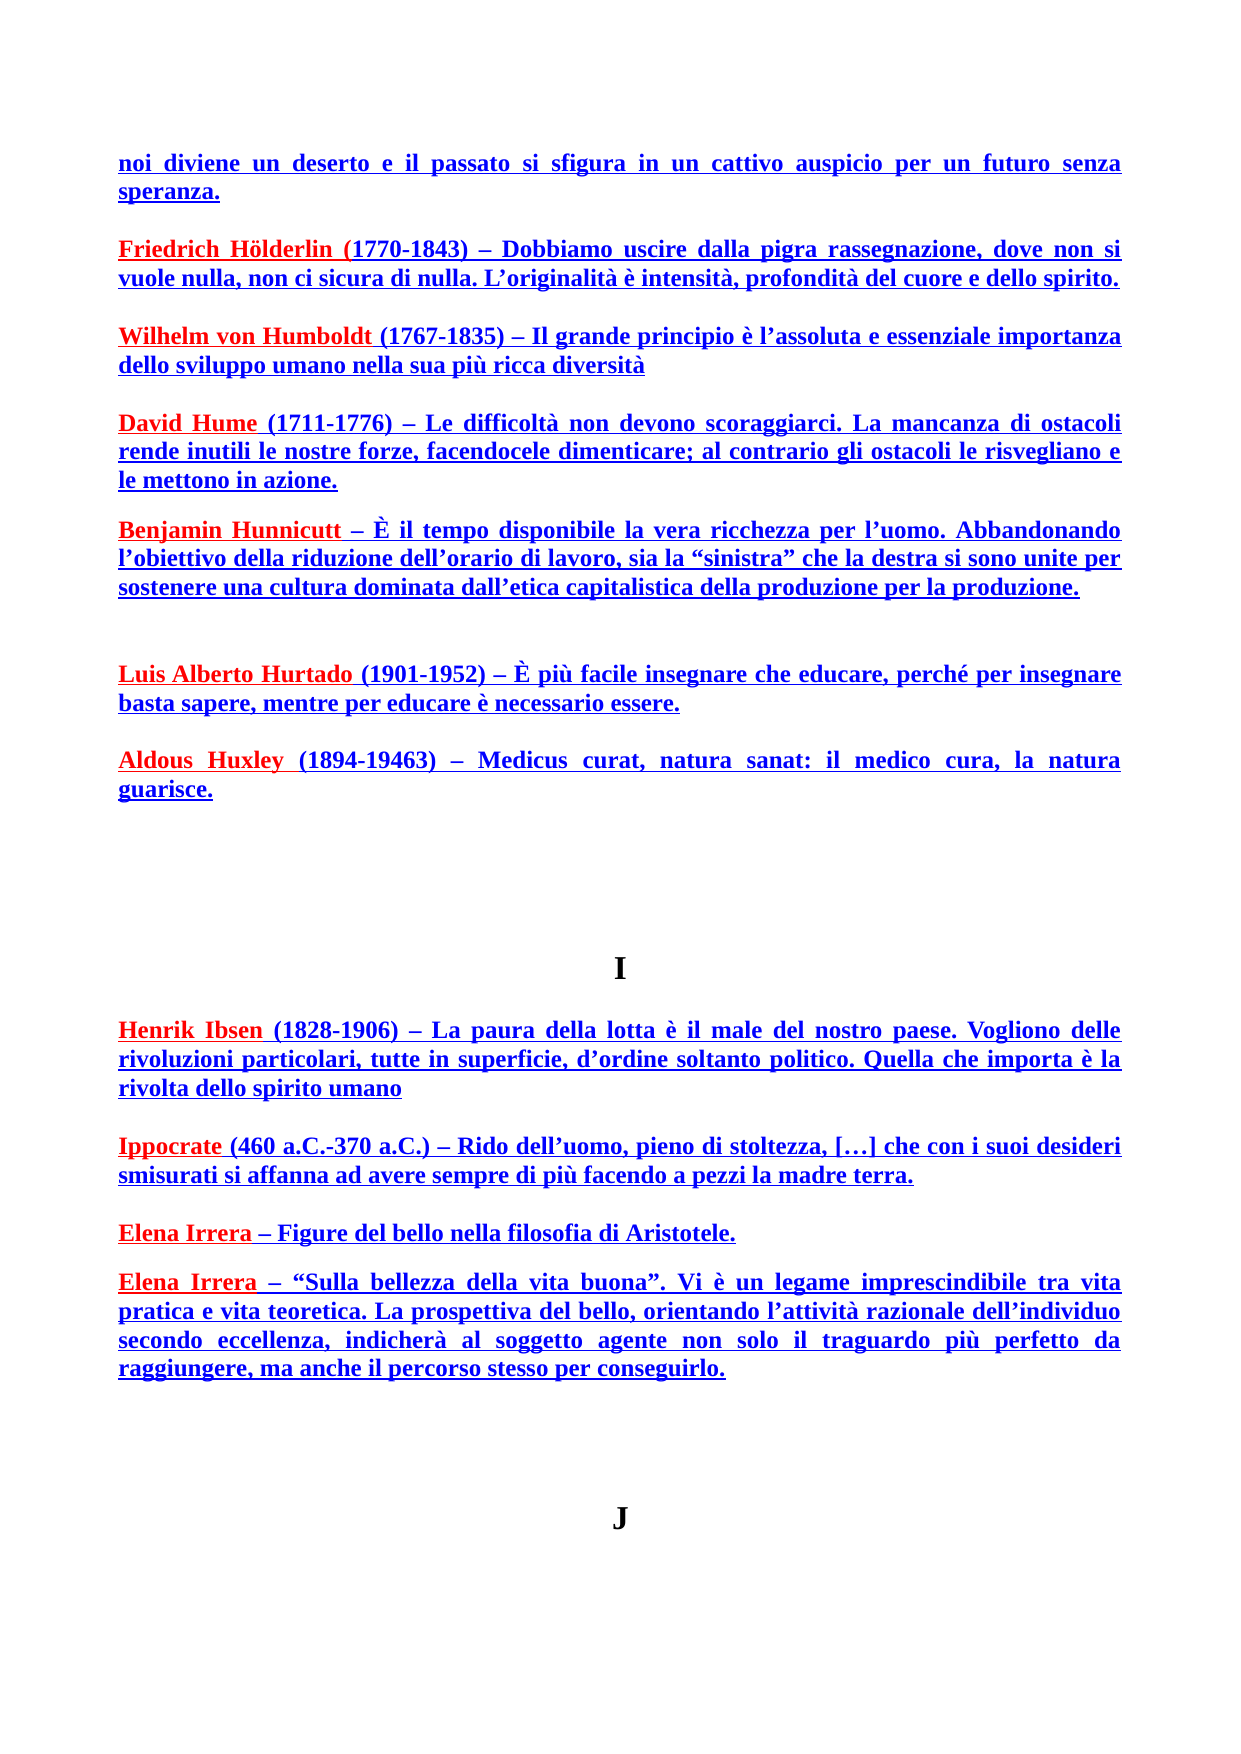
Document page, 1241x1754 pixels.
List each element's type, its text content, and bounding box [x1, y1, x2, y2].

subtitle Benjamin Hunnicutt – È il tempo disponibile la vera ricchezza per l’uomo. Abbandonando l’obiettivo della riduzione dell’orario di lavoro, sia la “sinistra” che la destra si sono unite per sostenere una cultura dominata dall’etica capitalistica della produzione per la produzione. [118, 570, 1122, 601]
subtitle Ippocrate (460 a.C.-370 a.C.) – Rido dell’uomo, pieno di stoltezza, […] che con i suoi desideri smisurati si affanna ad avere sempre di più facendo a pezzi la madre terra. [118, 1131, 1122, 1156]
subtitle David Hume (1711-1776) – Le difficoltà non devono scoraggiarci. La mancanza di ostacoli rende inutili le nostre forze, facendocele dimenticare; al contrario gli ostacoli le risvegliano e le mettono in azione. [118, 434, 1122, 461]
subtitle Henrik Ibsen (1828-1906) – La paura della lotta è il male del nostro paese. Vogliono delle rivoluzioni particolari, tutte in superficie, d’ordine soltanto politico. Quella che importa è la rivolta dello spirito umano [118, 1042, 1122, 1069]
subtitle Friedrich Hölderlin (1770-1843) – Dobbiamo uscire dalla pigra rassegnazione, dove non si vuole nulla, non ci sicura di nulla. L’originalità è intensità, profondità del cuore e dello spirito. [118, 261, 1122, 292]
subtitle Benjamin Hunnicutt – È il tempo disponibile la vera ricchezza per l’uomo. Abbandonando l’obiettivo della riduzione dell’orario di lavoro, sia la “sinistra” che la destra si sono unite per sostenere una cultura dominata dall’etica capitalistica della produzione per la produzione. [118, 541, 1122, 568]
subtitle Elena Irrera – “Sulla bellezza della vita buona”. Vi è un legame imprescindibile tra vita pratica e vita teoretica. La prospettiva del bello, orientando l’attività razionale dell’individuo secondo eccellenza, indicherà al soggetto agente non solo il traguardo più perfetto da raggiungere, ma anche il percorso stesso per conseguirlo. [118, 1267, 1122, 1292]
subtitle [118, 148, 1122, 173]
subtitle Ippocrate (460 a.C.-370 a.C.) – Rido dell’uomo, pieno di stoltezza, […] che con i suoi desideri smisurati si affanna ad avere sempre di più facendo a pezzi la madre terra. [118, 1157, 1122, 1188]
subtitle Benjamin Hunnicutt – È il tempo disponibile la vera ricchezza per l’uomo. Abbandonando l’obiettivo della riduzione dell’orario di lavoro, sia la “sinistra” che la destra si sono unite per sostenere una cultura dominata dall’etica capitalistica della produzione per la produzione. [118, 515, 1122, 540]
subtitle Henrik Ibsen (1828-1906) – La paura della lotta è il male del nostro paese. Vogliono delle rivoluzioni particolari, tutte in superficie, d’ordine soltanto politico. Quella che importa è la rivolta dello spirito umano [118, 1016, 1122, 1041]
subtitle Wilhelm von Humboldt (1767-1835) – Il grande principio è l’assoluta e essenziale importanza dello sviluppo umano nella sua più ricca diversità [118, 321, 1122, 346]
subtitle David Hume (1711-1776) – Le difficoltà non devono scoraggiarci. La mancanza di ostacoli rende inutili le nostre forze, facendocele dimenticare; al contrario gli ostacoli le risvegliano e le mettono in azione. [118, 463, 1122, 494]
subtitle J [118, 1498, 1122, 1536]
subtitle Elena Irrera – “Sulla bellezza della vita buona”. Vi è un legame imprescindibile tra vita pratica e vita teoretica. La prospettiva del bello, orientando l’attività razionale dell’individuo secondo eccellenza, indicherà al soggetto agente non solo il traguardo più perfetto da raggiungere, ma anche il percorso stesso per conseguirlo. [118, 1294, 1122, 1321]
subtitle Henrik Ibsen (1828-1906) – La paura della lotta è il male del nostro paese. Vogliono delle rivoluzioni particolari, tutte in superficie, d’ordine soltanto politico. Quella che importa è la rivolta dello spirito umano [118, 1071, 1122, 1102]
subtitle Luis Alberto Hurtado (1901-1952) – È più facile insegnare che educare, perché per insegnare basta sapere, mentre per educare è necessario essere. [118, 685, 1122, 716]
subtitle Wilhelm von Humboldt (1767-1835) – Il grande principio è l’assoluta e essenziale importanza dello sviluppo umano nella sua più ricca diversità [118, 347, 1122, 378]
subtitle I [118, 948, 1122, 986]
subtitle Elena Irrera – “Sulla bellezza della vita buona”. Vi è un legame imprescindibile tra vita pratica e vita teoretica. La prospettiva del bello, orientando l’attività razionale dell’individuo secondo eccellenza, indicherà al soggetto agente non solo il traguardo più perfetto da raggiungere, ma anche il percorso stesso per conseguirlo. [118, 1322, 1122, 1382]
subtitle Friedrich Hölderlin (1770-1843) – Dobbiamo uscire dalla pigra rassegnazione, dove non si vuole nulla, non ci sicura di nulla. L’originalità è intensità, profondità del cuore e dello spirito. [118, 234, 1122, 259]
subtitle David Hume (1711-1776) – Le difficoltà non devono scoraggiarci. La mancanza di ostacoli rende inutili le nostre forze, facendocele dimenticare; al contrario gli ostacoli le risvegliano e le mettono in azione. [118, 408, 1122, 433]
subtitle Aldous Huxley (1894-19463) – Medicus curat, natura sanat: il medico cura, la natura guarisce. [118, 746, 1122, 803]
subtitle Luis Alberto Hurtado (1901-1952) – È più facile insegnare che educare, perché per insegnare basta sapere, mentre per educare è necessario essere. [118, 659, 1122, 684]
subtitle Elena Irrera – Figure del bello nella filosofia di Aristotele. [118, 1218, 1122, 1246]
